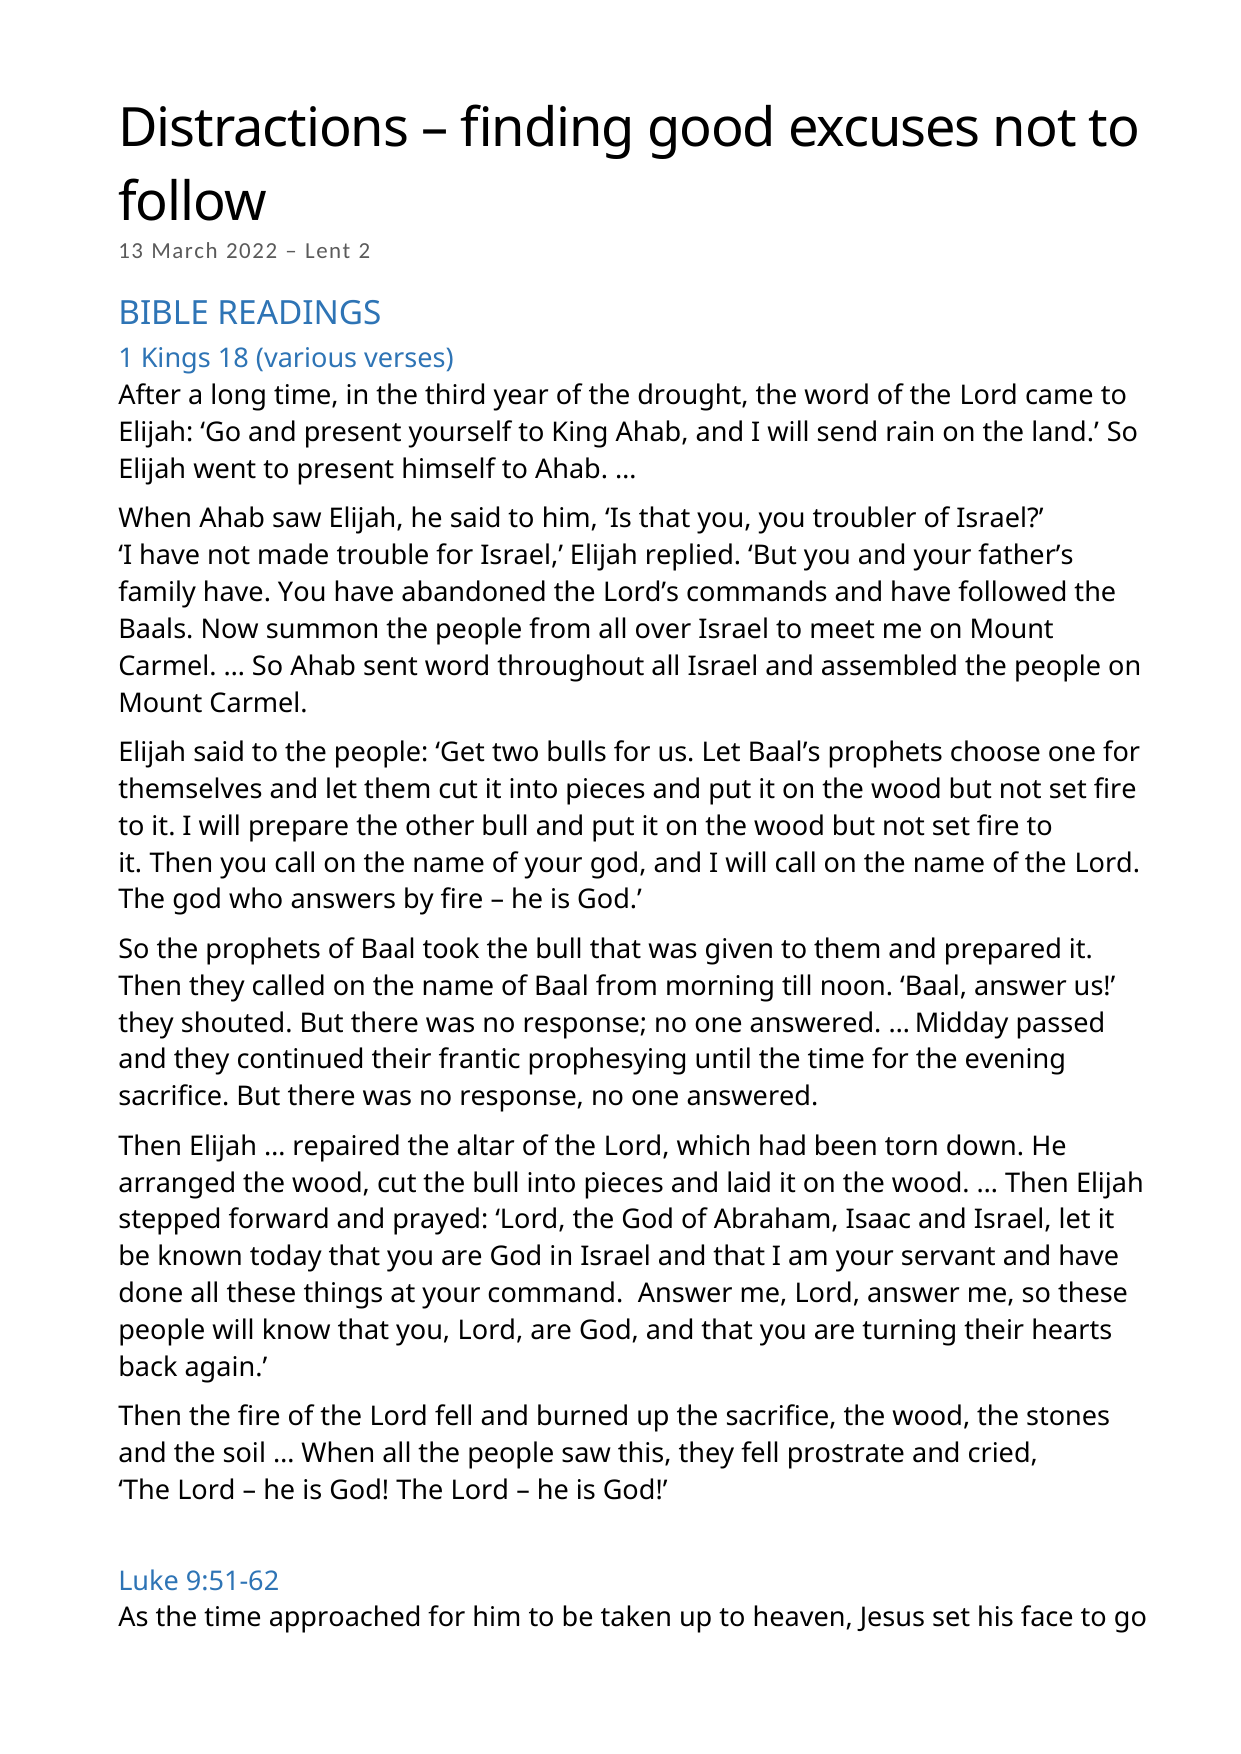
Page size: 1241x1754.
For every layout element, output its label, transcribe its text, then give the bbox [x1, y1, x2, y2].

text Elijah said to the people: ‘Get two bulls for us. Let Baal’s prophets choose one for themselves and let them cut it into pieces and put it on the wood but not set fire to it. I will prepare the other bull and put it on the wood but not set fire to it. Then you call on the name of your god, and I will call on the name of the Lord. The god who answers by fire – he is God.’ [118, 732, 1152, 917]
subtitle 1 Kings 18 (various verses) [118, 339, 1152, 376]
text After a long time, in the third year of the drought, the word of the Lord came to Elijah: ‘Go and present yourself to King Ahab, and I will send rain on the land.’ So Elijah went to present himself to Ahab. … [118, 376, 1152, 486]
subtitle 13 March 2022 – Lent 2 [118, 236, 1152, 264]
text Then Elijah … repaired the altar of the Lord, which had been torn down. He arranged the wood, cut the bull into pieces and laid it on the wood. … Then Elijah stepped forward and prayed: ‘Lord, the God of Abraham, Isaac and Israel, let it be known today that you are God in Israel and that I am your servant and have done all these things at your command. Answer me, Lord, answer me, so these people will know that you, Lord, are God, and that you are turning their hearts back again.’ [118, 1126, 1152, 1384]
text Then the fire of the Lord fell and burned up the sacrifice, the wood, the stones and the soil … When all the people saw this, they fell prostrate and cried, ‘The Lord – he is God! The Lord – he is God!’ [118, 1397, 1152, 1507]
text So the prophets of Baal took the bull that was given to them and prepared it. Then they called on the name of Baal from morning till noon. ‘Baal, answer us!’ they shouted. But there was no response; no one answered. … Midday passed and they continued their frantic prophesying until the time for the evening sacrifice. But there was no response, no one answered. [118, 929, 1152, 1114]
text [118, 1598, 1152, 1635]
text When Ahab saw Elijah, he said to him, ‘Is that you, you troubler of Israel?’ ‘I have not made trouble for Israel,’ Elijah replied. ‘But you and your father’s family have. You have abandoned the Lord’s commands and have followed the Baals. Now summon the people from all over Israel to meet me on Mount Carmel. … So Ahab sent word throughout all Israel and assembled the people on Mount Carmel. [118, 499, 1152, 720]
subtitle Luke 9:51-62 [118, 1561, 1152, 1598]
subtitle BIBLE READINGS [118, 289, 1152, 334]
title Distractions – finding good excuses not to follow [118, 89, 1152, 236]
